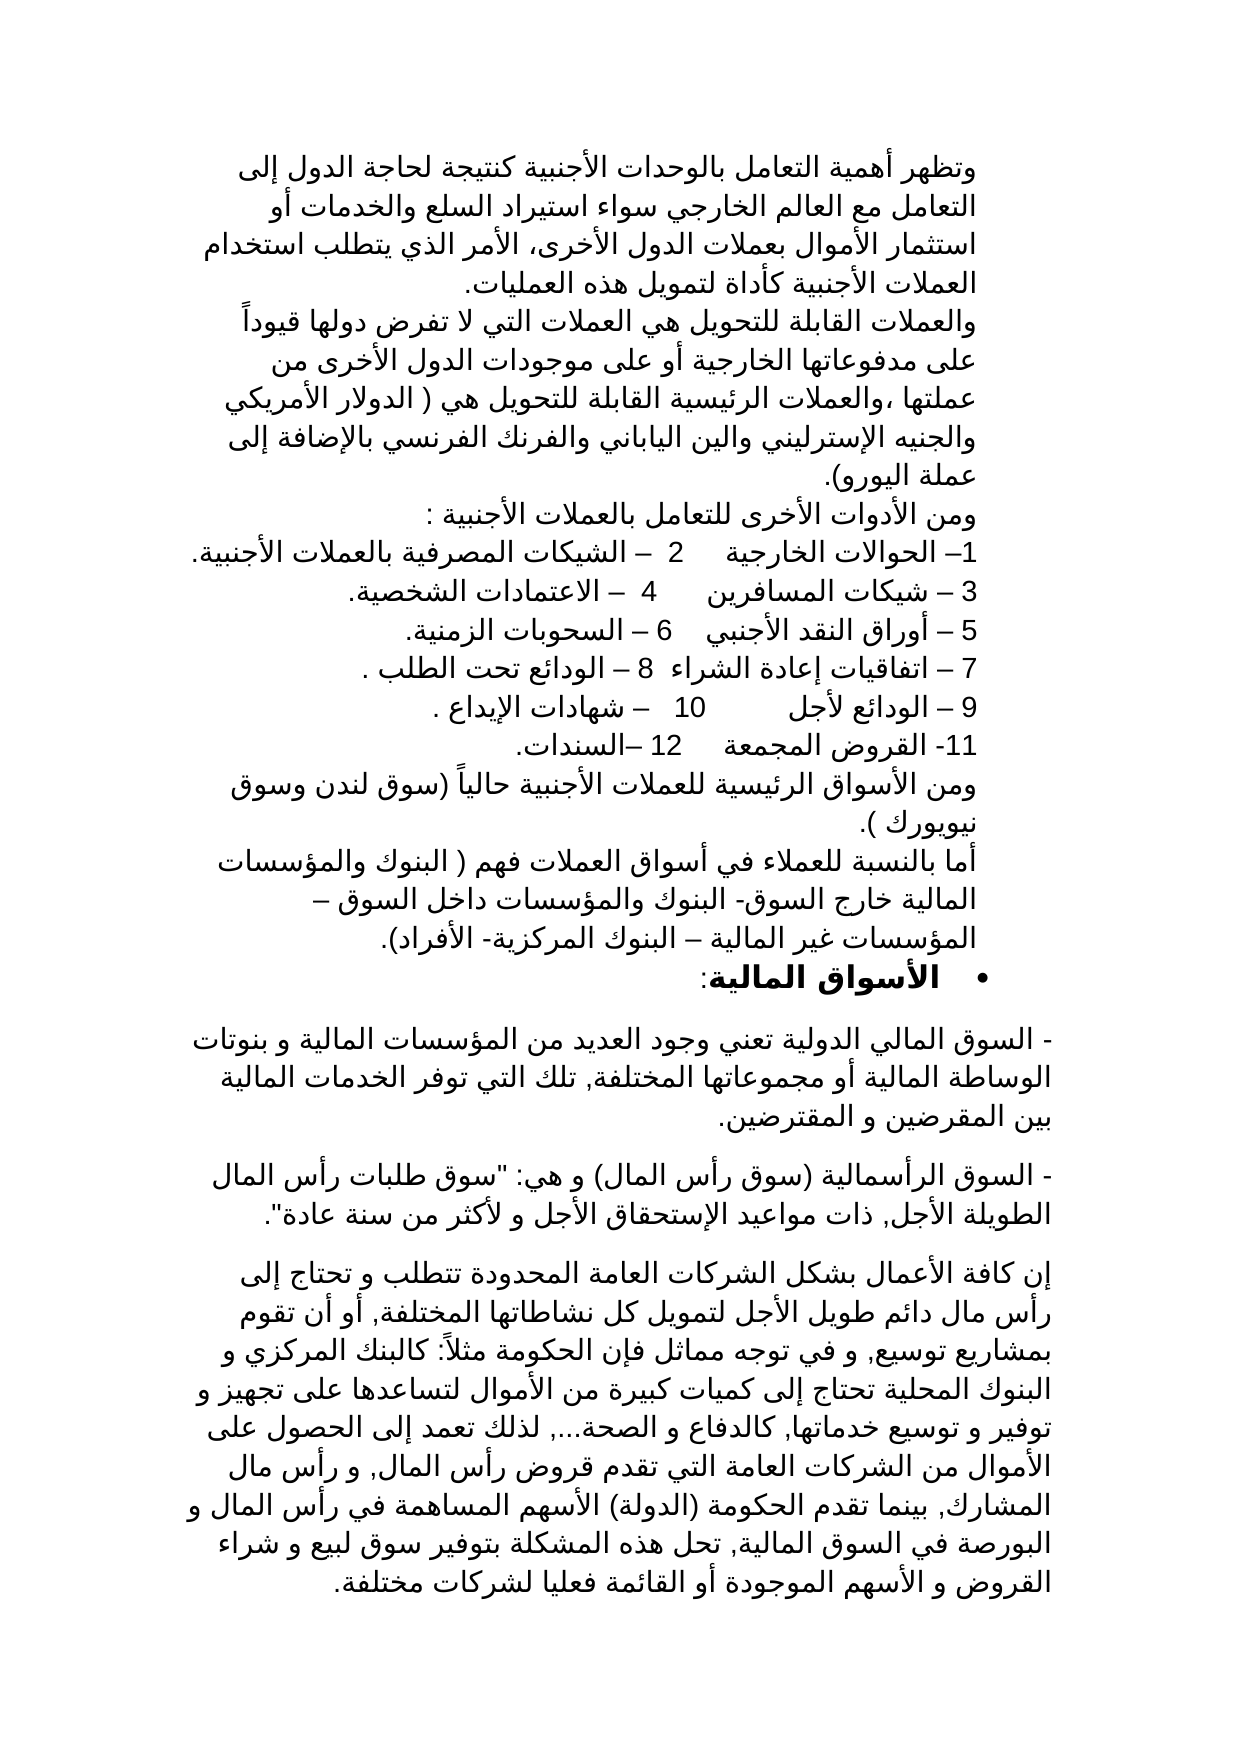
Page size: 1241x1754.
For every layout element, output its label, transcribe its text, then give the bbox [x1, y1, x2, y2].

list وتظهر أهمية التعامل بالوحدات الأجنبية كنتيجة لحاجة الدول إلى التعامل مع العالم الخارجي سواء استيراد السلع والخدمات أو استثمار الأموال بعملات الدول الأخرى، الأمر الذي يتطلب استخدام العملات الأجنبية كأداة لتمويل هذه العمليات. [187, 150, 978, 299]
list ومن الأدوات الأخرى للتعامل بالعملات الأجنبية : [187, 497, 978, 530]
text - السوق المالي الدولية تعني وجود العديد من المؤسسات المالية و بنوتات الوساطة المالية أو مجموعاتها المختلفة, تلك التي توفر الخدمات المالية بين المقرضين و المقترضين. [187, 1022, 1053, 1133]
list 11- القروض المجمعة 12 –السندات. [187, 728, 978, 762]
list الأسواق المالية: [187, 959, 978, 996]
list والعملات القابلة للتحويل هي العملات التي لا تفرض دولها قيوداً على مدفوعاتها الخارجية أو على موجودات الدول الأخرى من عملتها ،والعملات الرئيسية القابلة للتحويل هي ( الدولار الأمريكي والجنيه الإسترليني والين الياباني والفرنك الفرنسي بالإضافة إلى عملة اليورو). [187, 304, 978, 492]
list 9 – الودائع لأجل 10 – شهادات الإيداع . [187, 689, 978, 723]
text - السوق الرأسمالية (سوق رأس المال) و هي: "سوق طلبات رأس المال الطويلة الأجل, ذات مواعيد الإستحقاق الأجل و لأكثر من سنة عادة". [187, 1158, 1053, 1231]
list أما بالنسبة للعملاء في أسواق العملات فهم ( البنوك والمؤسسات المالية خارج السوق- البنوك والمؤسسات داخل السوق –المؤسسات غير المالية – البنوك المركزية- الأفراد). [187, 844, 978, 954]
list 5 – أوراق النقد الأجنبي 6 – السحوبات الزمنية. [187, 612, 978, 646]
list 7 – اتفاقيات إعادة الشراء 8 – الودائع تحت الطلب . [187, 651, 978, 684]
list 1– الحوالات الخارجية 2 – الشيكات المصرفية بالعملات الأجنبية. [187, 535, 978, 569]
text إن كافة الأعمال بشكل الشركات العامة المحدودة تتطلب و تحتاج إلى رأس مال دائم طويل الأجل لتمويل كل نشاطاتها المختلفة, أو أن تقوم بمشاريع توسيع, و في توجه مماثل فإن الحكومة مثلاً: كالبنك المركزي و البنوك المحلية تحتاج إلى كميات كبيرة من الأموال لتساعدها على تجهيز و توفير و توسيع خدماتها, كالدفاع و الصحة..., لذلك تعمد إلى الحصول على الأموال من الشركات العامة التي تقدم قروض رأس المال, و رأس مال المشارك, بينما تقدم الحكومة (الدولة) الأسهم المساهمة في رأس المال و البورصة في السوق المالية, تحل هذه المشكلة بتوفير سوق لبيع و شراء القروض و الأسهم الموجودة أو القائمة فعليا لشركات مختلفة. [187, 1256, 1053, 1598]
list 3 – شيكات المسافرين 4 – الاعتمادات الشخصية. [187, 574, 978, 607]
list ومن الأسواق الرئيسية للعملات الأجنبية حالياً (سوق لندن وسوق نيويورك ). [187, 767, 978, 839]
